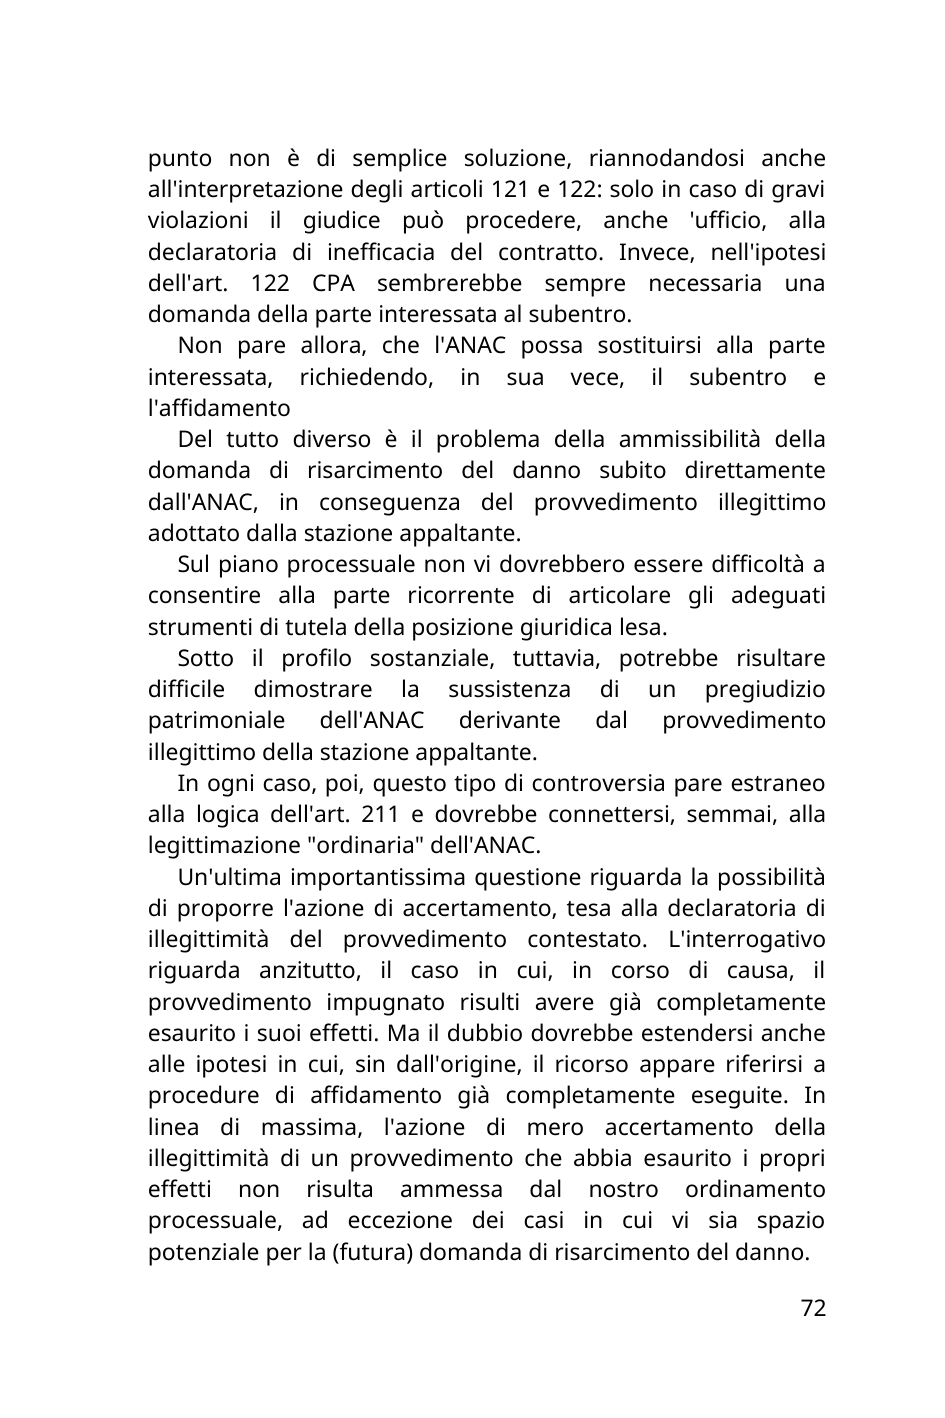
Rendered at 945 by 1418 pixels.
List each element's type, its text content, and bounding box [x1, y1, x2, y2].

text In ogni caso, poi, questo tipo di controversia pare estraneo alla logica dell'art. 211 e dovrebbe connettersi, semmai, alla legittimazione "ordinaria" dell'ANAC. [148, 767, 827, 861]
text Un'ultima importantissima questione riguarda la possibilità di proporre l'azione di accertamento, tesa alla declaratoria di illegittimità del provvedimento contestato. L'interrogativo riguarda anzitutto, il caso in cui, in corso di causa, il provvedimento impugnato risulti avere già completamente esaurito i suoi effetti. Ma il dubbio dovrebbe estendersi anche alle ipotesi in cui, sin dall'origine, il ricorso appare riferirsi a procedure di affidamento già completamente eseguite. In linea di massima, l'azione di mero accertamento della illegittimità di un provvedimento che abbia esaurito i propri effetti non risulta ammessa dal nostro ordinamento processuale, ad eccezione dei casi in cui vi sia spazio potenziale per la (futura) domanda di risarcimento del danno. [148, 861, 827, 1267]
text Non pare allora, che l'ANAC possa sostituirsi alla parte interessata, richiedendo, in sua vece, il subentro e l'affidamento [148, 329, 827, 423]
text Del tutto diverso è il problema della ammissibilità della domanda di risarcimento del danno subito direttamente dall'ANAC, in conseguenza del provvedimento illegittimo adottato dalla stazione appaltante. [148, 423, 827, 548]
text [148, 142, 827, 329]
text Sul piano processuale non vi dovrebbero essere difficoltà a consentire alla parte ricorrente di articolare gli adeguati strumenti di tutela della posizione giuridica lesa. [148, 548, 827, 642]
text Sotto il profilo sostanziale, tuttavia, potrebbe risultare difficile dimostrare la sussistenza di un pregiudizio patrimoniale dell'ANAC derivante dal provvedimento illegittimo della stazione appaltante. [148, 642, 827, 767]
